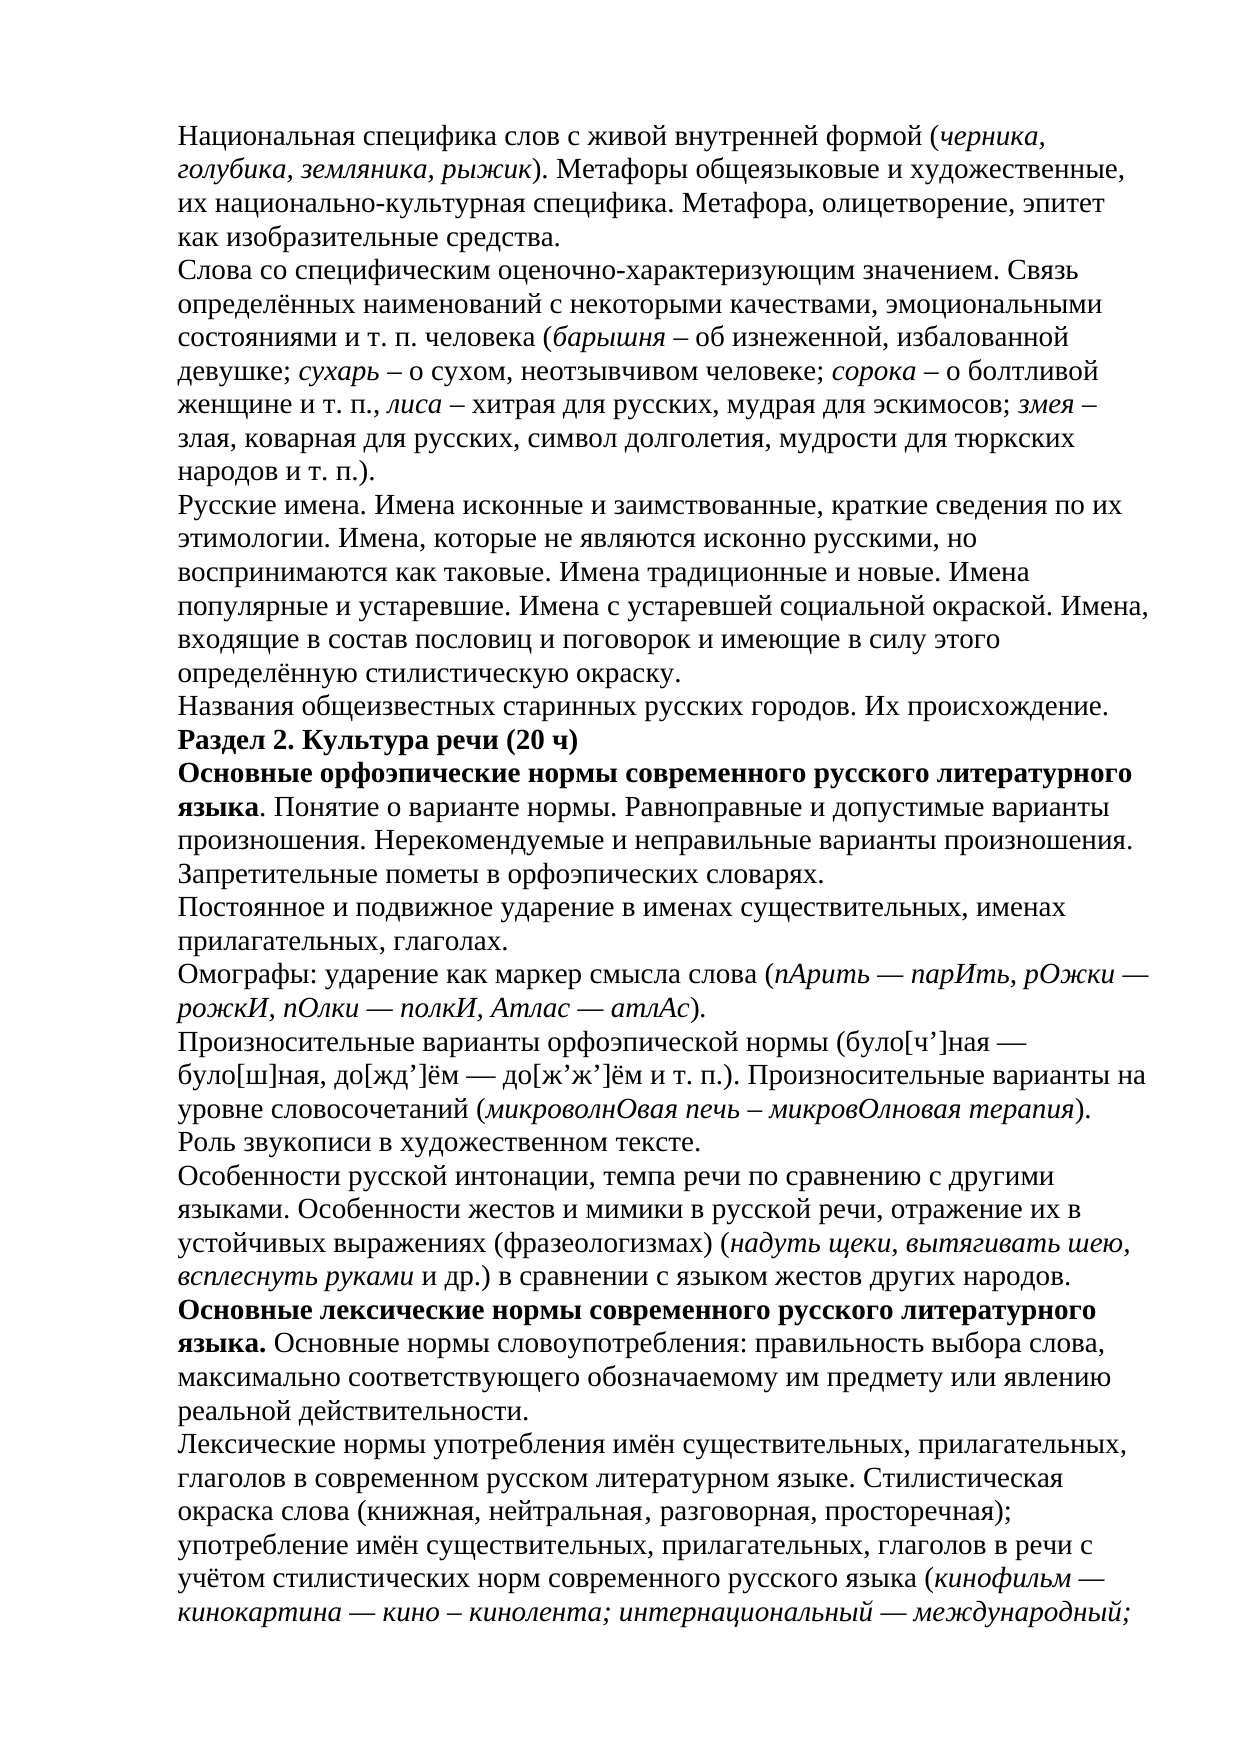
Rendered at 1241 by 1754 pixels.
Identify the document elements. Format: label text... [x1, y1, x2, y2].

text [177, 1426, 1152, 1627]
text Постоянное и подвижное ударение в именах существительных, именах прилагательных, глаголах. [177, 889, 1152, 957]
text Слова со специфическим оценочно-характеризующим значением. Связь определённых наименований с некоторыми качествами, эмоциональными состояниями и т. п. человека (барышня – об изнеженной, избалованной девушке; сухарь – о сухом, неотзывчивом человеке; сорока – о болтливой женщине и т. п., лиса – хитрая для русских, мудрая для эскимосов; змея – злая, коварная для русских, символ долголетия, мудрости для тюркских народов и т. п.). [177, 252, 1152, 487]
text Названия общеизвестных старинных русских городов. Их происхождение. Раздел 2. Культура речи (20 ч) [177, 688, 1152, 755]
text Основные орфоэпические нормы современного русского литературного языка. Понятие о варианте нормы. Равноправные и допустимые варианты произношения. Нерекомендуемые и неправильные варианты произношения. Запретительные пометы в орфоэпических словарях. [177, 755, 1152, 889]
text Русские имена. Имена исконные и заимствованные, краткие сведения по их этимологии. Имена, которые не являются исконно русскими, но воспринимаются как таковые. Имена традиционные и новые. Имена популярные и устаревшие. Имена с устаревшей социальной окраской. Имена, входящие в состав пословиц и поговорок и имеющие в силу этого определённую стилистическую окраску. [177, 487, 1152, 688]
text Омографы: ударение как маркер смысла слова (пАрить — парИть, рОжки — рожкИ, пОлки — полкИ, Атлас — атлАс). [177, 957, 1152, 1024]
text Национальная специфика слов с живой внутренней формой (черника, голубика, земляника, рыжик). Метафоры общеязыковые и художественные, их национально-культурная специфика. Метафора, олицетворение, эпитет как изобразительные средства. [177, 118, 1152, 252]
text Произносительные варианты орфоэпической нормы (було[ч’]ная — було[ш]ная, до[жд’]ём — до[ж’ж’]ём и т. п.). Произносительные варианты на уровне словосочетаний (микроволнОвая печь – микровОлновая терапия). [177, 1024, 1152, 1124]
text Особенности русской интонации, темпа речи по сравнению с другими языками. Особенности жестов и мимики в русской речи, отражение их в устойчивых выражениях (фразеологизмах) (надуть щеки, вытягивать шею, всплеснуть руками и др.) в сравнении с языком жестов других народов. [177, 1158, 1152, 1292]
text Основные лексические нормы современного русского литературного языка. Основные нормы словоупотребления: правильность выбора слова, максимально соответствующего обозначаемому им предмету или явлению реальной действительности. [177, 1292, 1152, 1426]
text Роль звукописи в художественном тексте. [177, 1124, 1152, 1158]
